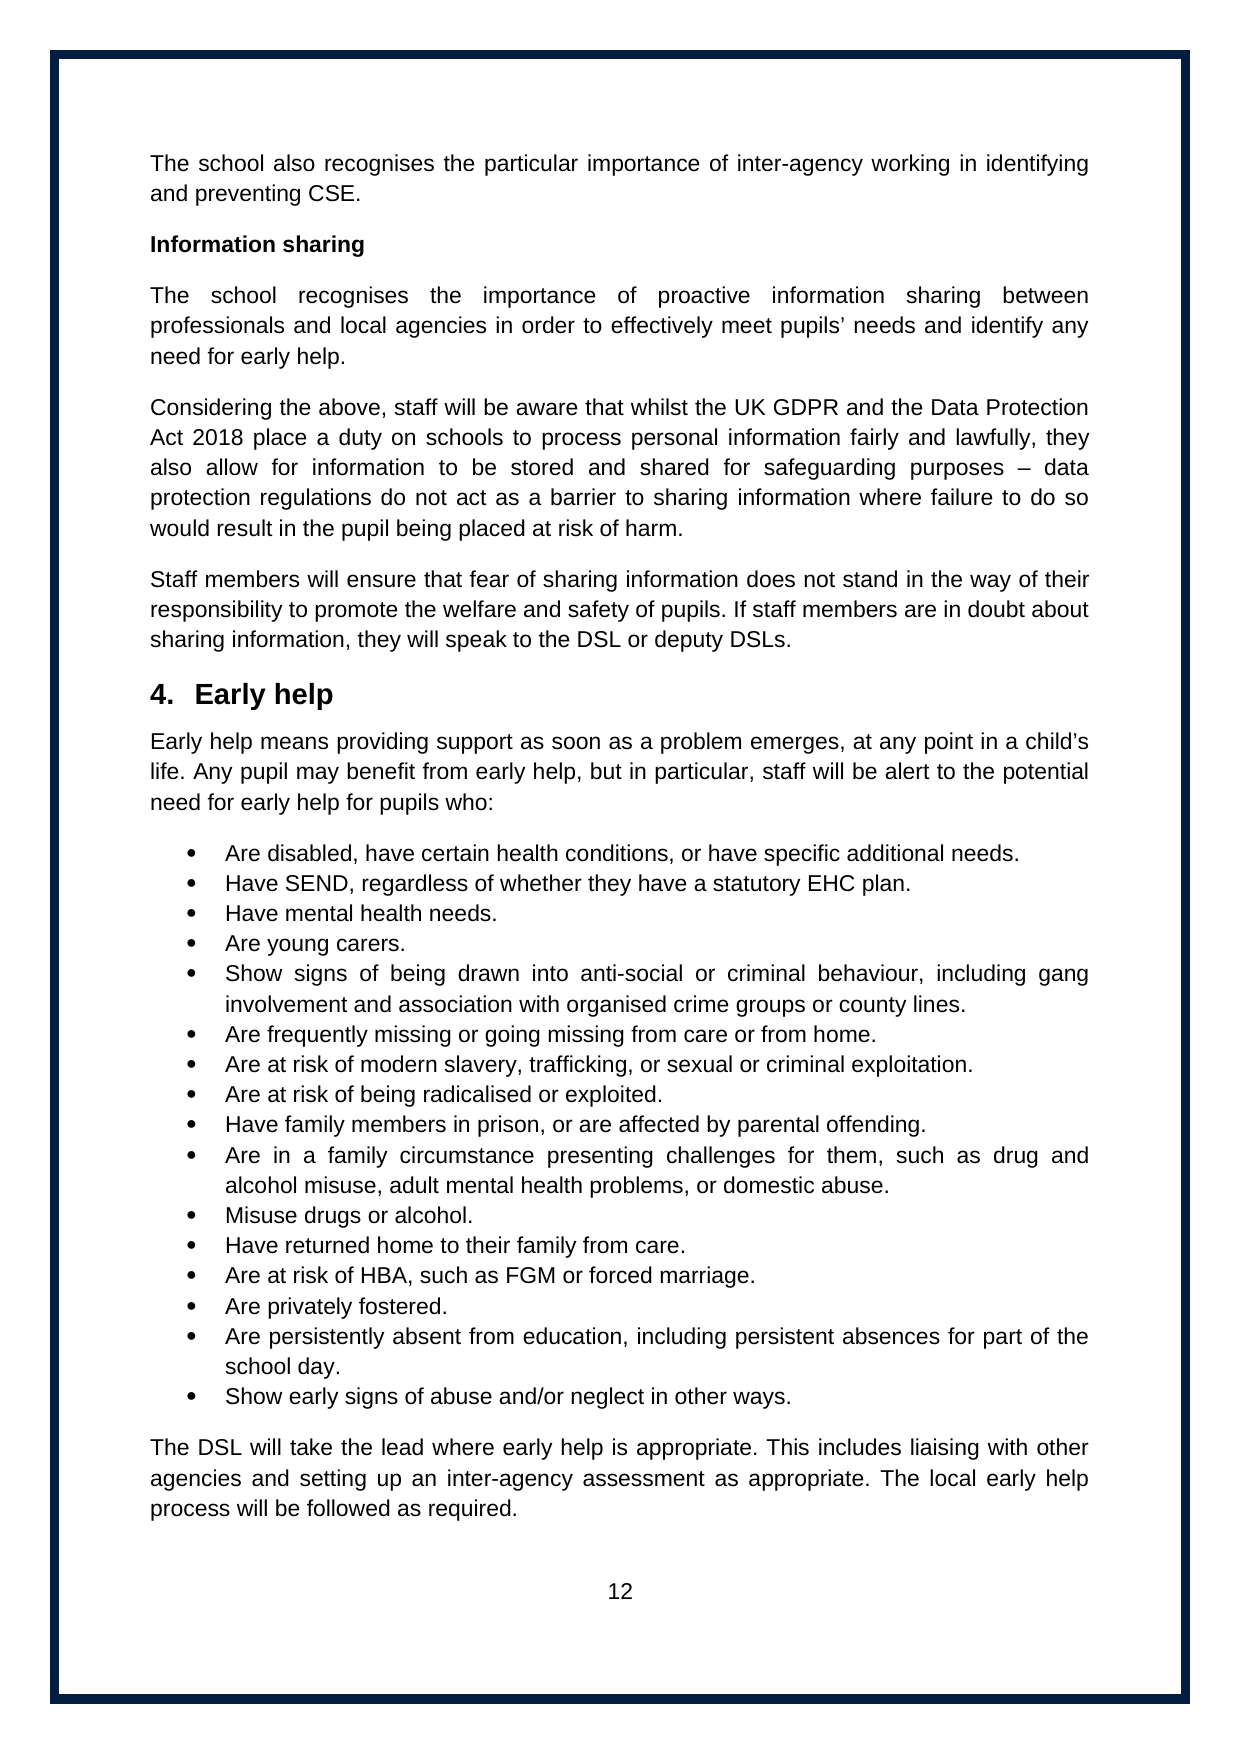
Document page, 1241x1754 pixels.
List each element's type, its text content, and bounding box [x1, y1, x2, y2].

list Are at risk of HBA, such as FGM or forced marriage. [187, 1262, 1090, 1289]
list Have SEND, regardless of whether they have a statutory EHC plan. [187, 870, 1090, 896]
list Are frequently missing or going missing from care or from home. [187, 1021, 1090, 1047]
list Misuse drugs or alcohol. [187, 1202, 1090, 1228]
text The school also recognises the particular importance of inter-agency working in identifying and preventing CSE. [150, 150, 1090, 207]
list Show signs of being drawn into anti-social or criminal behaviour, including gang involvement and association with organised crime groups or county lines. [187, 960, 1090, 1017]
text Staff members will ensure that fear of sharing information does not stand in the way of their responsibility to promote the welfare and safety of pupils. If staff members are in doubt about sharing information, they will speak to the DSL or deputy DSLs. [150, 566, 1090, 652]
text Considering the above, staff will be aware that whilst the UK GDPR and the Data Protection Act 2018 place a duty on schools to process personal information fairly and lawfully, they also allow for information to be stored and shared for safeguarding purposes – data protection regulations do not act as a barrier to sharing information where failure to do so would result in the pupil being placed at risk of harm. [150, 394, 1090, 541]
list Have returned home to their family from care. [187, 1232, 1090, 1259]
subtitle Early help [150, 677, 1090, 711]
text Information sharing [150, 231, 1090, 258]
list Are in a family circumstance presenting challenges for them, such as drug and alcohol misuse, adult mental health problems, or domestic abuse. [187, 1142, 1090, 1198]
list Are persistently absent from education, including persistent absences for part of the school day. [187, 1323, 1090, 1379]
list Show early signs of abuse and/or neglect in other ways. [187, 1383, 1090, 1410]
text The DSL will take the lead where early help is appropriate. This includes liaising with other agencies and setting up an inter-agency assessment as appropriate. The local early help process will be followed as required. [150, 1434, 1090, 1521]
list Are privately fostered. [187, 1293, 1090, 1319]
list Have family members in prison, or are affected by parental offending. [187, 1111, 1090, 1138]
list Are disabled, have certain health conditions, or have specific additional needs. [187, 839, 1090, 866]
list Are at risk of being radicalised or exploited. [187, 1081, 1090, 1108]
text The school recognises the importance of proactive information sharing between professionals and local agencies in order to effectively meet pupils’ needs and identify any need for early help. [150, 282, 1090, 369]
list Have mental health needs. [187, 900, 1090, 926]
list Are young carers. [187, 930, 1090, 957]
list Are at risk of modern slavery, trafficking, or sexual or criminal exploitation. [187, 1051, 1090, 1077]
text Early help means providing support as soon as a problem emerges, at any point in a child’s life. Any pupil may benefit from early help, but in particular, staff will be alert to the potential need for early help for pupils who: [150, 728, 1090, 815]
